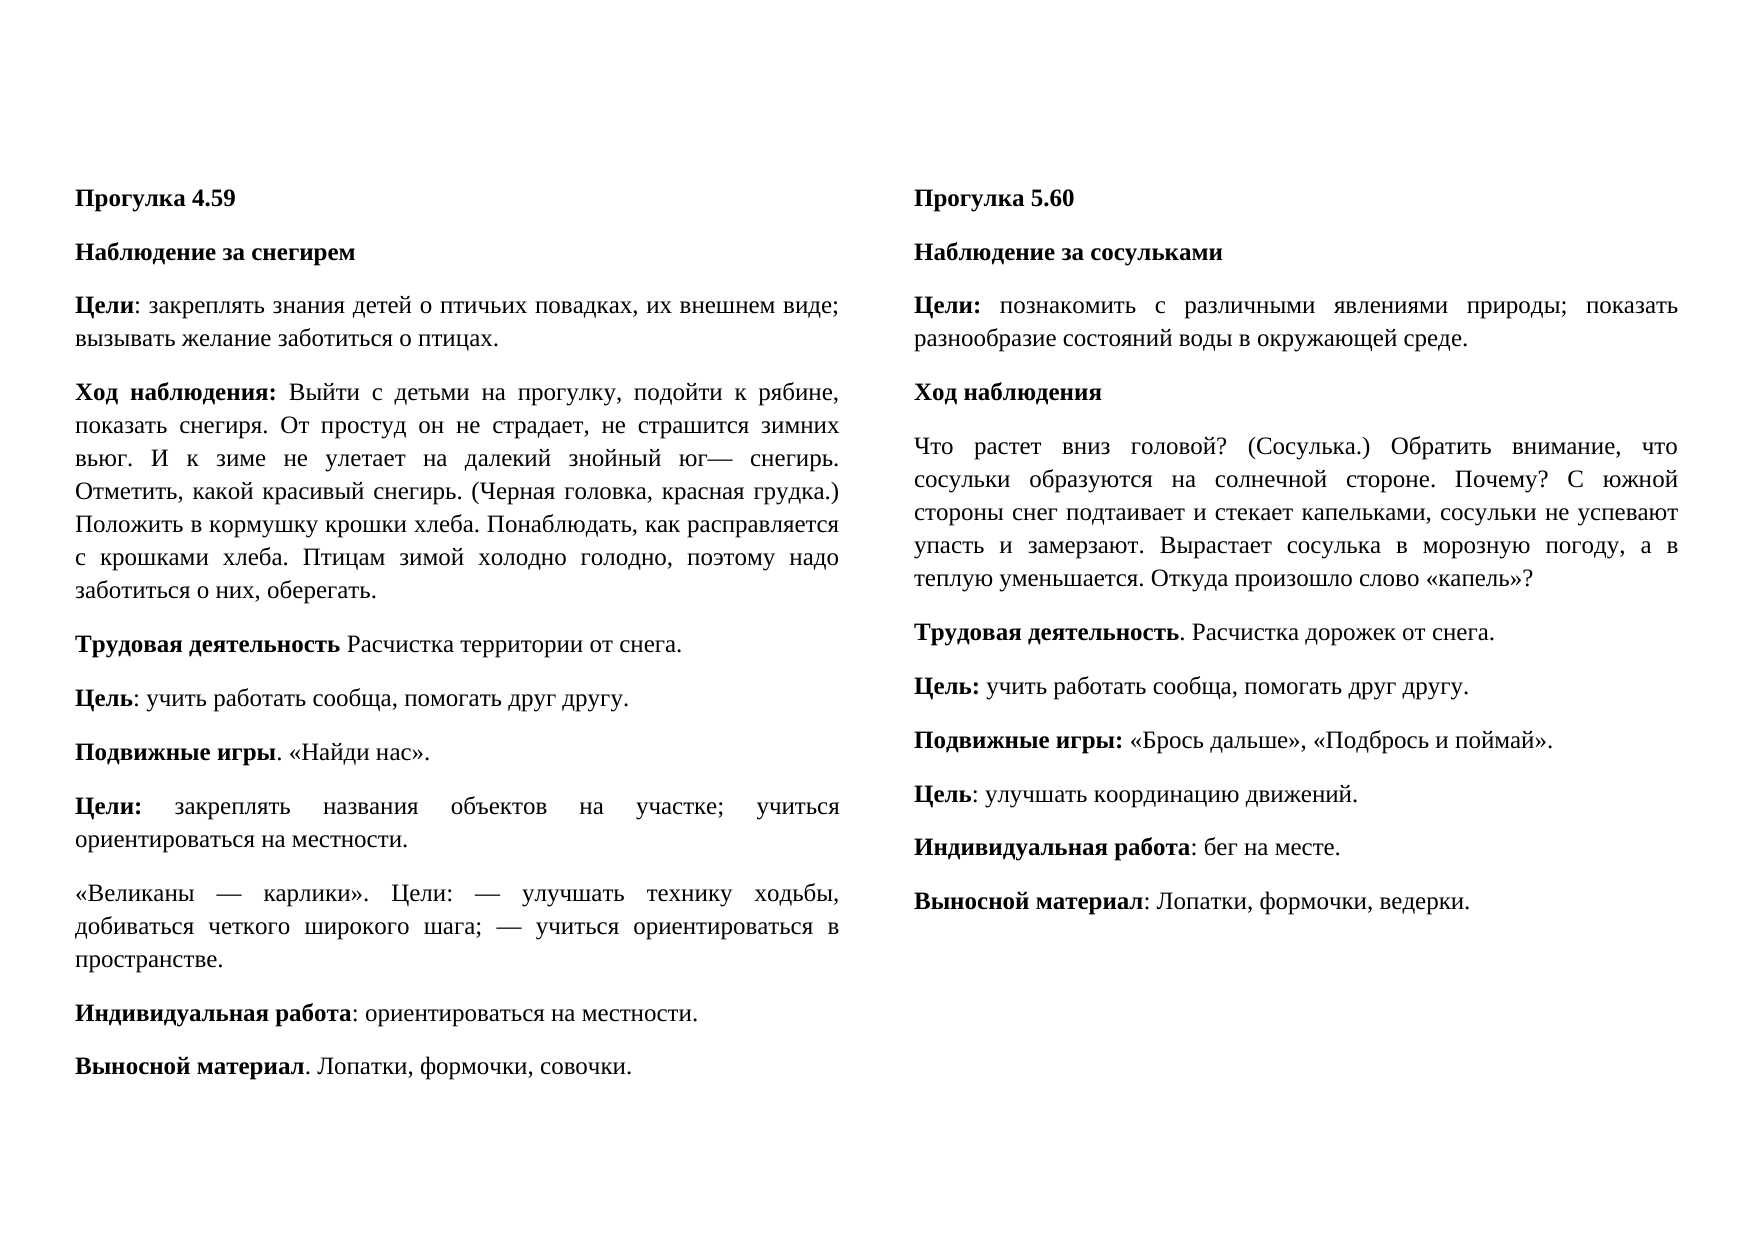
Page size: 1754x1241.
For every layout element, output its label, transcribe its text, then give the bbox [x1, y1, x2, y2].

text Цель: учить работать сообща, помогать друг другу. [75, 683, 840, 712]
text Цели: познакомить с различными явлениями природы; показать разнообразие состояний воды в окружающей среде. [914, 290, 1679, 352]
text Цель: улучшать координацию движений. [914, 779, 1679, 807]
text Выносной материал: Лопатки, формочки, ведерки. [914, 886, 1679, 915]
text Индивидуальная работа: ориентироваться на местности. [75, 998, 840, 1026]
text Что растет вниз головой? (Сосулька.) Обратить внимание, что сосульки образуются на солнечной стороне. Почему? С южной стороны снег подтаивает и стекает капельками, сосульки не успевают упасть и замерзают. Вырастает сосулька в морозную погоду, а в теплую уменьшается. Откуда произошло слово «капель»? [914, 431, 1679, 592]
text Наблюдение за сосульками [914, 237, 1679, 265]
text Трудовая деятельность Расчистка территории от снега. [75, 629, 840, 658]
text Наблюдение за снегирем [75, 237, 840, 265]
text Прогулка 5.60 [914, 183, 1679, 211]
text Прогулка 4.59 [75, 183, 840, 211]
text Индивидуальная работа: бег на месте. [914, 832, 1679, 861]
text Подвижные игры: «Брось дальше», «Подбрось и поймай». [914, 725, 1679, 753]
text Цели: закреплять названия объектов на участке; учиться ориентироваться на местности. [75, 791, 840, 853]
text Подвижные игры. «Найди нас». [75, 737, 840, 766]
text Ход наблюдения [914, 377, 1679, 406]
text Цель: учить работать сообща, помогать друг другу. [914, 671, 1679, 700]
text Ход наблюдения: Выйти с детьми на прогулку, подойти к рябине, показать снегиря. От простуд он не страдает, не страшится зимних вьюг. И к зиме не улетает на далекий знойный юг— снегирь. Отметить, какой красивый снегирь. (Черная головка, красная грудка.) Положить в кормушку крошки хлеба. Понаблюдать, как расправляется с крошками хлеба. Птицам зимой холодно голодно, поэтому надо заботиться о них, оберегать. [75, 377, 840, 604]
text «Великаны — карлики». Цели: — улучшать технику ходьбы, добиваться четкого широкого шага; — учиться ориентироваться в пространстве. [75, 878, 840, 972]
text Трудовая деятельность. Расчистка дорожек от снега. [914, 617, 1679, 646]
text Цели: закреплять знания детей о птичьих повадках, их внешнем виде; вызывать желание заботиться о птицах. [75, 290, 840, 352]
text Выносной материал. Лопатки, формочки, совочки. [75, 1051, 840, 1080]
